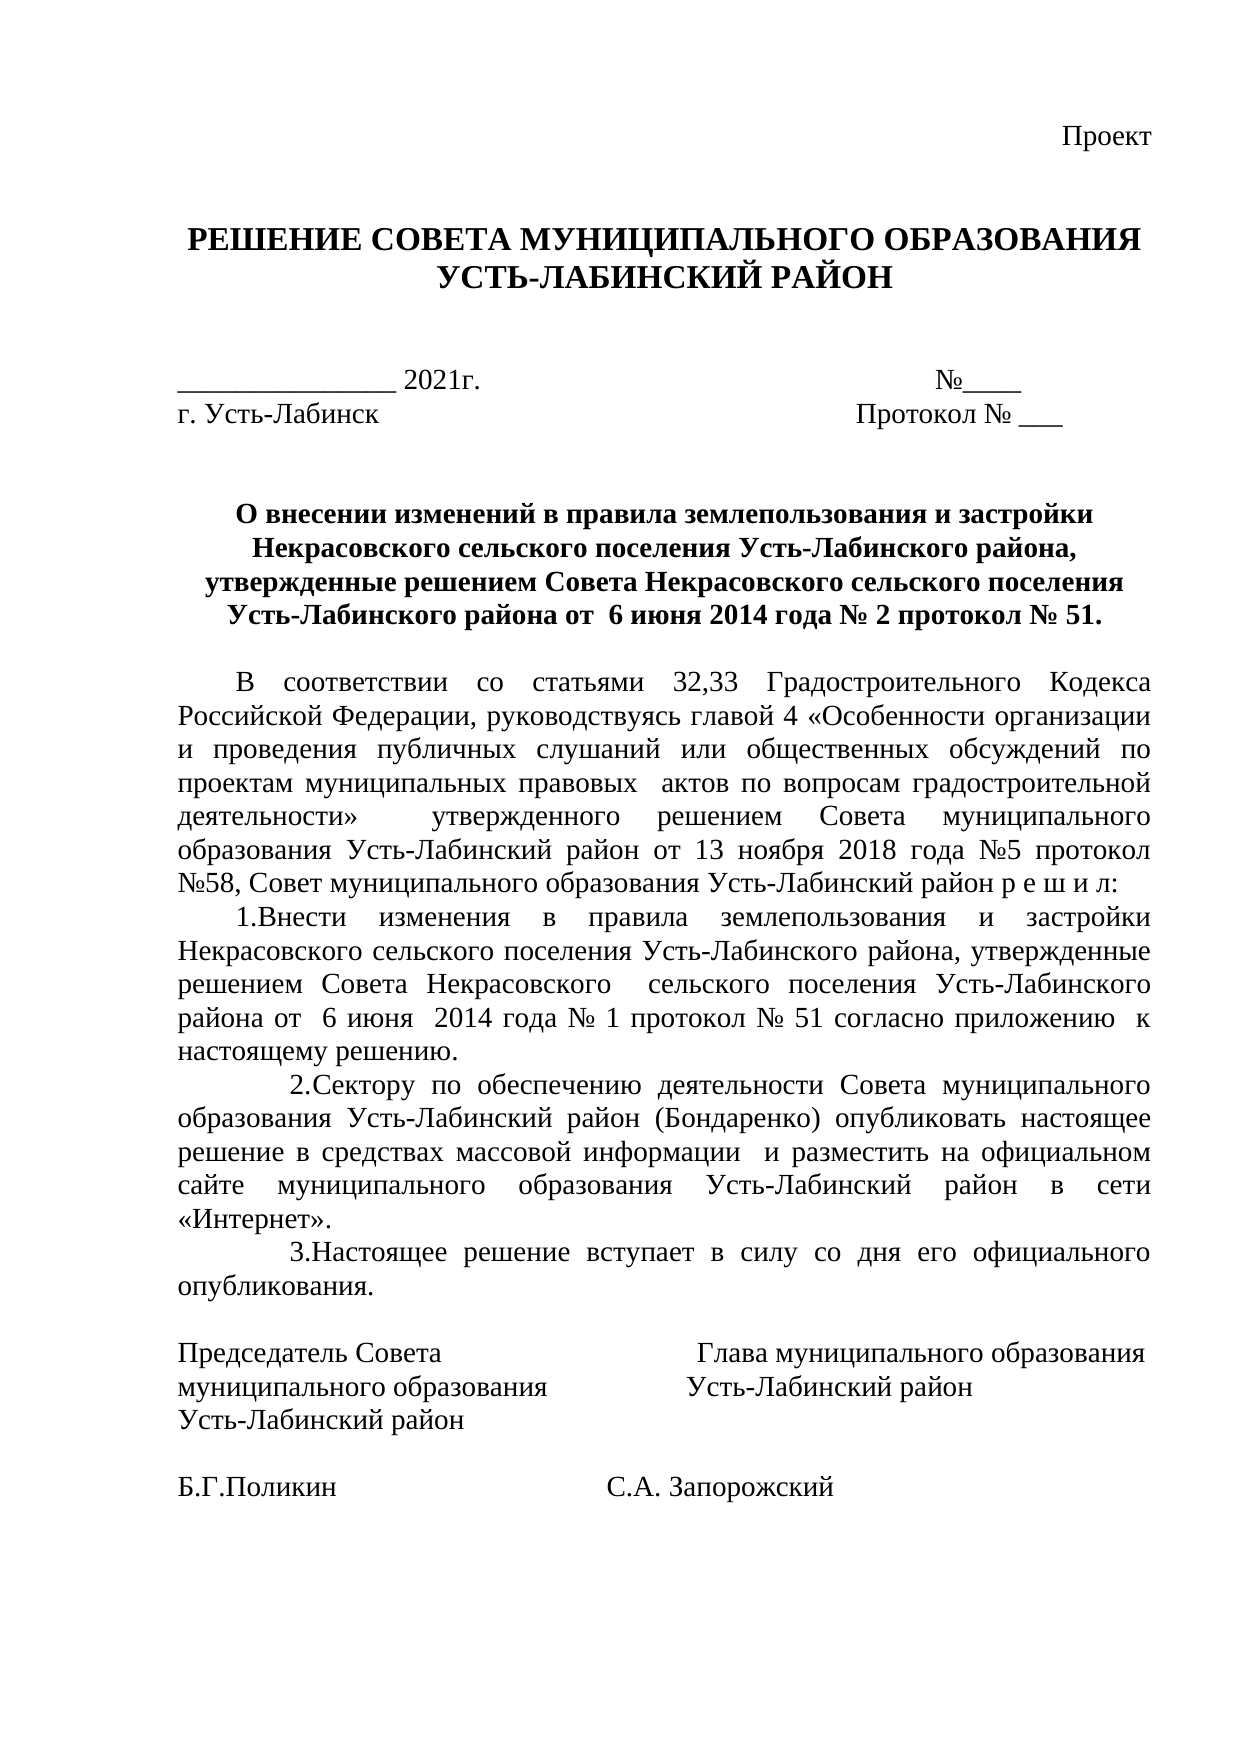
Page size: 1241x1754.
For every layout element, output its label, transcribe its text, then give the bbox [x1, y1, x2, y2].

text 3.Настоящее решение вступает в силу со дня его официального опубликования. [177, 1234, 1152, 1302]
text В соответствии со статьями 32,33 Градостроительного Кодекса Российской Федерации, руководствуясь главой 4 «Особенности организации и проведения публичных слушаний или общественных обсуждений по проектам муниципальных правовых актов по вопросам градостроительной деятельности» утвержденного решением Совета муниципального образования Усть-Лабинский район от 13 ноября 2018 года №5 протокол №58, Совет муниципального образования Усть-Лабинский район р е ш и л: [177, 664, 1152, 899]
text О внесении изменений в правила землепользования и застройки [177, 497, 1152, 530]
text Проект [177, 118, 1152, 152]
text _______________ 2021г. №____ [177, 362, 1152, 396]
text УСТЬ-ЛАБИНСКИЙ РАЙОН [177, 257, 1152, 295]
text Председатель Совета Глава муниципального образования [177, 1335, 1152, 1369]
text муниципального образования Усть-Лабинский район [177, 1369, 1152, 1402]
text РЕШЕНИЕ СОВЕТА МУНИЦИПАЛЬНОГО ОБРАЗОВАНИЯ [177, 219, 1152, 257]
text Б.Г.Поликин С.А. Запорожский [177, 1469, 1152, 1503]
text 1.Внести изменения в правила землепользования и застройки Некрасовского сельского поселения Усть-Лабинского района, утвержденные решением Совета Некрасовского сельского поселения Усть-Лабинского района от 6 июня 2014 года № 1 протокол № 51 согласно приложению к настоящему решению. [177, 899, 1152, 1067]
text г. Усть-Лабинск Протокол № ___ [177, 396, 1152, 429]
subtitle 2.Сектору по обеспечению деятельности Совета муниципального образования Усть-Лабинский район (Бондаренко) опубликовать настоящее решение в средствах массовой информации и разместить на официальном сайте муниципального образования Усть-Лабинский район в сети «Интернет». [177, 1067, 1152, 1234]
text Некрасовского сельского поселения Усть-Лабинского района, утвержденные решением Совета Некрасовского сельского поселения Усть-Лабинского района от 6 июня 2014 года № 2 протокол № 51. [177, 530, 1152, 631]
text Усть-Лабинский район [177, 1402, 1152, 1436]
